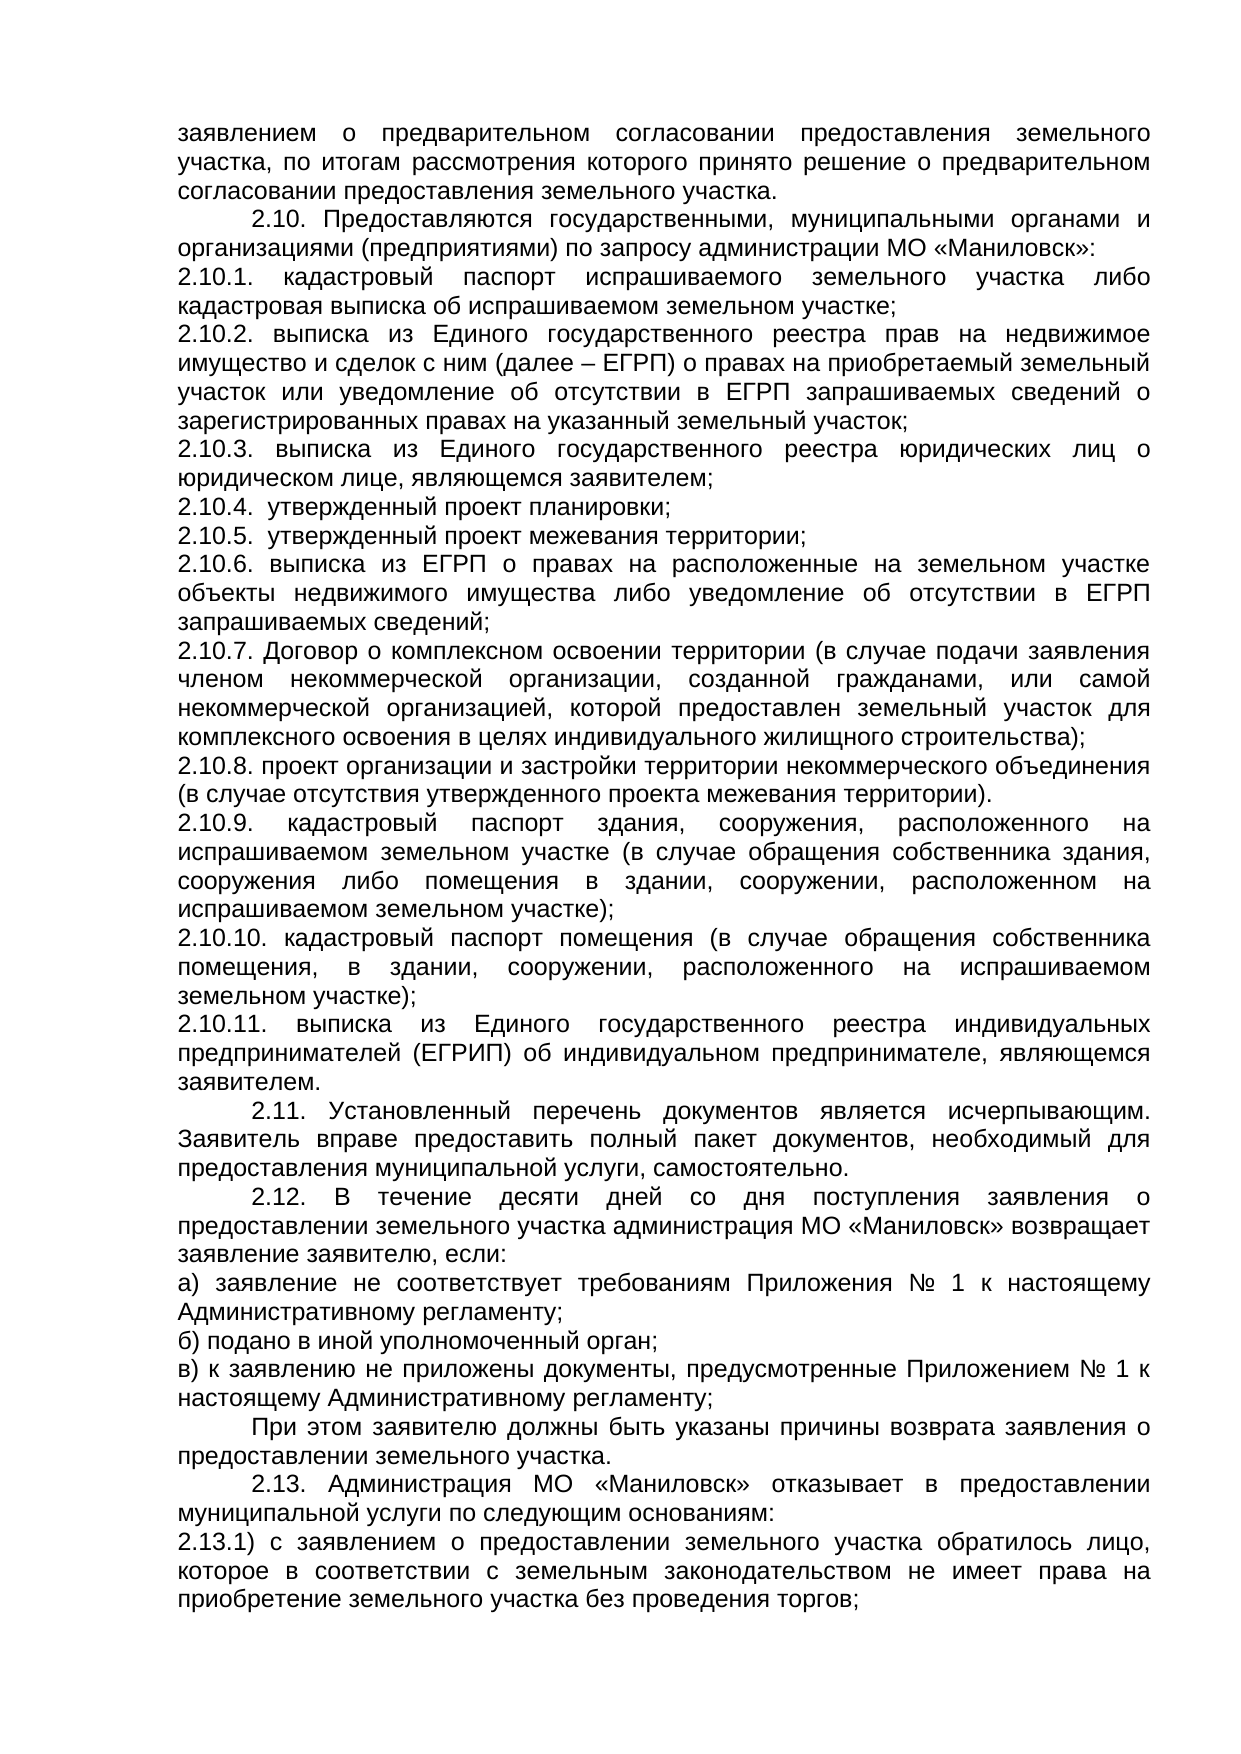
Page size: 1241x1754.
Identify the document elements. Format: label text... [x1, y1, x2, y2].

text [177, 118, 1152, 204]
text 2.10.9. кадастровый паспорт здания, сооружения, расположенного на испрашиваемом земельном участке (в случае обращения собственника здания, сооружения либо помещения в здании, сооружении, расположенном на испрашиваемом земельном участке); [177, 808, 1152, 923]
text 2.10.7. Договор о комплексном освоении территории (в случае подачи заявления членом некоммерческой организации, созданной гражданами, или самой некоммерческой организацией, которой предоставлен земельный участок для комплексного освоения в целях индивидуального жилищного строительства); [177, 636, 1152, 751]
text 2.13.1) с заявлением о предоставлении земельного участка обратилось лицо, которое в соответствии с земельным законодательством не имеет права на приобретение земельного участка без проведения торгов; [177, 1527, 1152, 1613]
text 2.10.1. кадастровый паспорт испрашиваемого земельного участка либо кадастровая выписка об испрашиваемом земельном участке; [177, 262, 1152, 319]
text 2.10.11. выписка из Единого государственного реестра индивидуальных предпринимателей (ЕГРИП) об индивидуальном предпринимателе, являющемся заявителем. [177, 1009, 1152, 1096]
text 2.10. Предоставляются государственными, муниципальными органами и организациями (предприятиями) по запросу администрации МО «Маниловск»: [177, 204, 1152, 262]
text 2.10.8. проект организации и застройки территории некоммерческого объединения (в случае отсутствия утвержденного проекта межевания территории). [177, 751, 1152, 808]
text 2.10.4. утвержденный проект планировки; [177, 492, 1152, 521]
text в) к заявлению не приложены документы, предусмотренные Приложением № 1 к настоящему Административному регламенту; [177, 1354, 1152, 1412]
text 2.12. В течение десяти дней со дня поступления заявления о предоставлении земельного участка администрация МО «Маниловск» возвращает заявление заявителю, если: [177, 1182, 1152, 1268]
text 2.10.10. кадастровый паспорт помещения (в случае обращения собственника помещения, в здании, сооружении, расположенного на испрашиваемом земельном участке); [177, 923, 1152, 1009]
text 2.10.3. выписка из Единого государственного реестра юридических лиц о юридическом лице, являющемся заявителем; [177, 434, 1152, 492]
text 2.10.2. выписка из Единого государственного реестра прав на недвижимое имущество и сделок с ним (далее – ЕГРП) о правах на приобретаемый земельный участок или уведомление об отсутствии в ЕГРП запрашиваемых сведений о зарегистрированных правах на указанный земельный участок; [177, 319, 1152, 434]
text 2.10.6. выписка из ЕГРП о правах на расположенные на земельном участке объекты недвижимого имущества либо уведомление об отсутствии в ЕГРП запрашиваемых сведений; [177, 549, 1152, 636]
text При этом заявителю должны быть указаны причины возврата заявления о предоставлении земельного участка. [177, 1412, 1152, 1469]
text 2.13. Администрация МО «Маниловск» отказывает в предоставлении муниципальной услуги по следующим основаниям: [177, 1469, 1152, 1527]
text 2.10.5. утвержденный проект межевания территории; [177, 521, 1152, 549]
text б) подано в иной уполномоченный орган; [177, 1326, 1152, 1354]
text 2.11. Установленный перечень документов является исчерпывающим. Заявитель вправе предоставить полный пакет документов, необходимый для предоставления муниципальной услуги, самостоятельно. [177, 1096, 1152, 1182]
text а) заявление не соответствует требованиям Приложения № 1 к настоящему Административному регламенту; [177, 1268, 1152, 1326]
